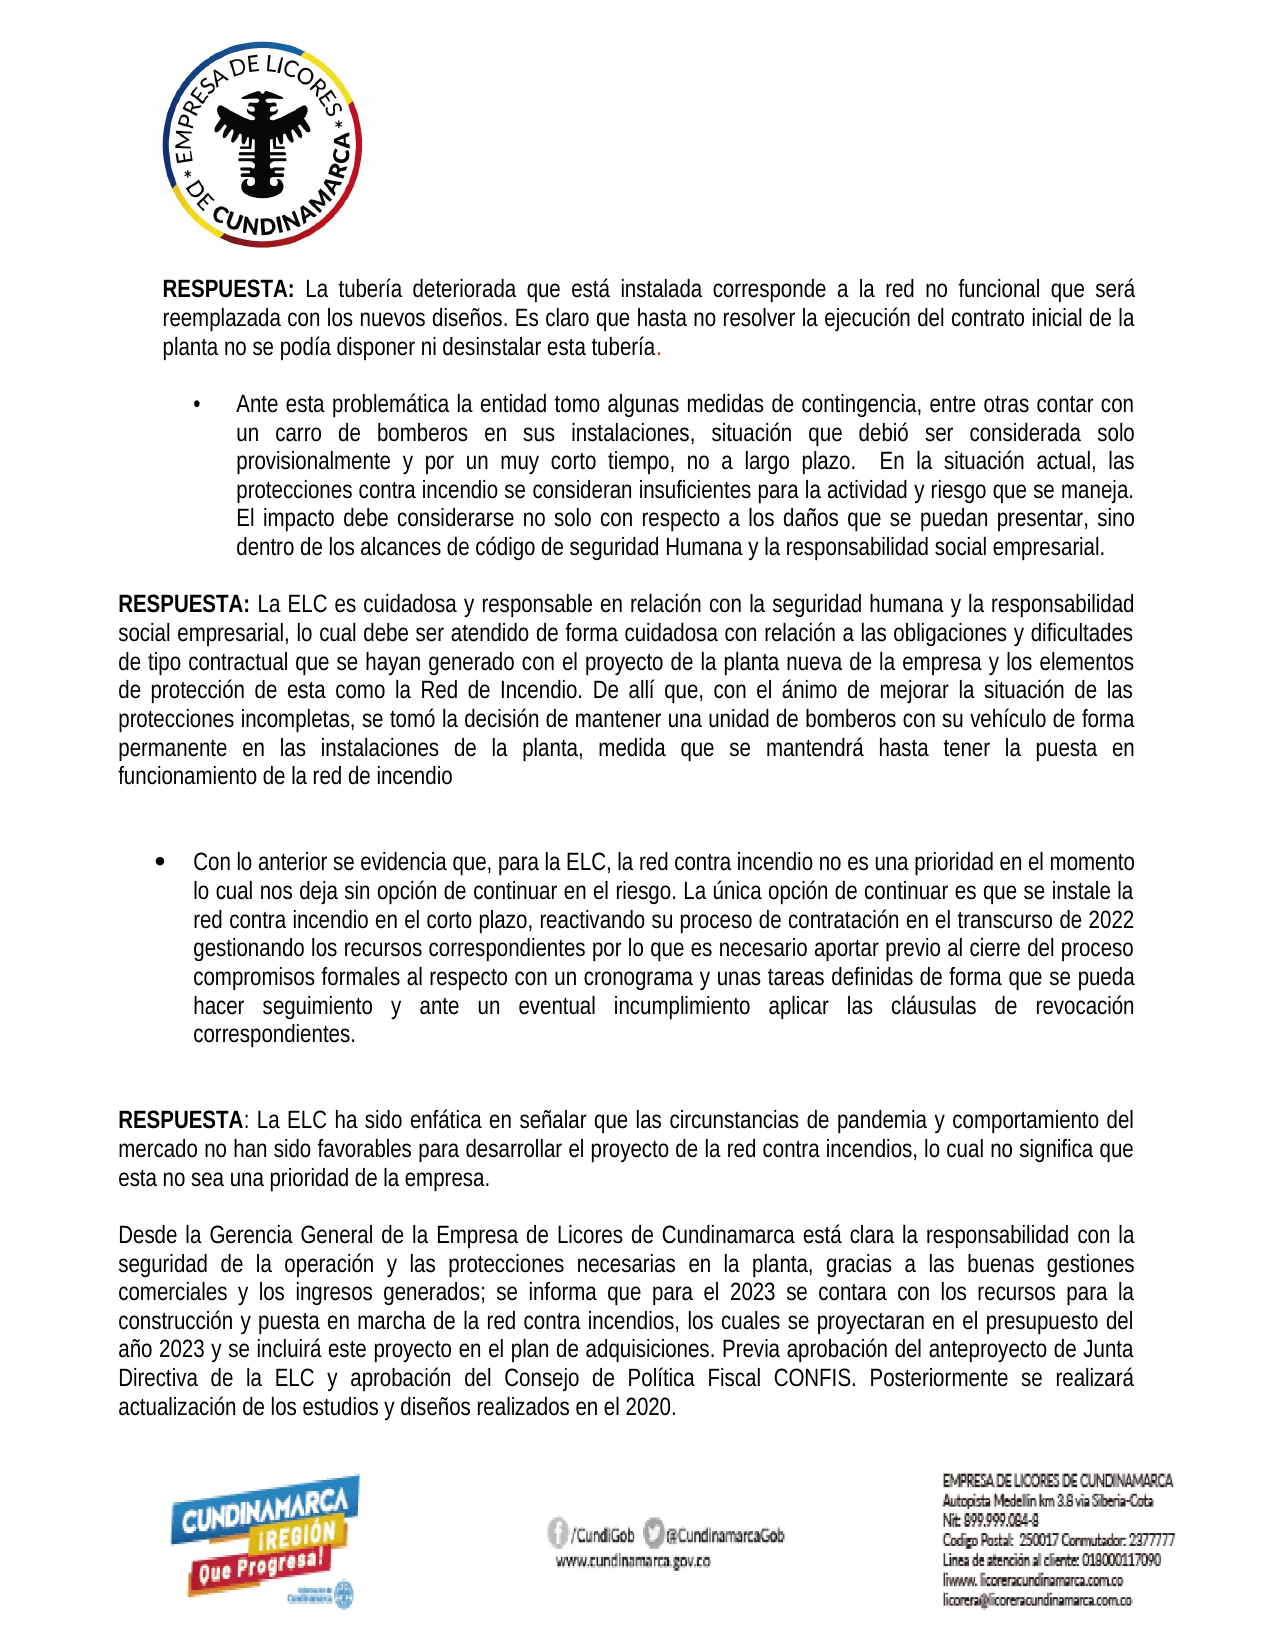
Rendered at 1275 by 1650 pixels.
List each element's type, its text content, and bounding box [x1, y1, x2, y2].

list Con lo anterior se evidencia que, para la ELC, la red contra incendio no es una prioridad en el momento lo cual nos deja sin opción de continuar en el riesgo. La única opción de continuar es que se instale la red contra incendio en el corto plazo, reactivando su proceso de contratación en el transcurso de 2022 gestionando los recursos correspondientes por lo que es necesario aportar previo al cierre del proceso compromisos formales al respecto con un cronograma y unas tareas definidas de forma que se pueda hacer seguimiento y ante un eventual incumplimiento aplicar las cláusulas de revocación correspondientes. [156, 847, 1137, 1048]
picture [89, 1458, 1185, 1623]
text RESPUESTA: La ELC es cuidadosa y responsable en relación con la seguridad humana y la responsabilidad social empresarial, lo cual debe ser atendido de forma cuidadosa con relación a las obligaciones y dificultades de tipo contractual que se hayan generado con el proyecto de la planta nueva de la empresa y los elementos de protección de esta como la Red de Incendio. De allí que, con el ánimo de mejorar la situación de las protecciones incompletas, se tomó la decisión de mantener una unidad de bomberos con su vehículo de forma permanente en las instalaciones de la planta, medida que se mantendrá hasta tener la puesta en funcionamiento de la red de incendio [118, 589, 1137, 790]
picture [118, 30, 407, 259]
text Desde la Gerencia General de la Empresa de Licores de Cundinamarca está clara la responsabilidad con la seguridad de la operación y las protecciones necesarias en la planta, gracias a las buenas gestiones comerciales y los ingresos generados; se informa que para el 2023 se contara con los recursos para la construcción y puesta en marcha de la red contra incendios, los cuales se proyectaran en el presupuesto del año 2023 y se incluirá este proyecto en el plan de adquisiciones. Previa aprobación del anteproyecto de Junta Directiva de la ELC y aprobación del Consejo de Política Fiscal CONFIS. Posteriormente se realizará actualización de los estudios y diseños realizados en el 2020. [118, 1220, 1137, 1420]
text • Ante esta problemática la entidad tomo algunas medidas de contingencia, entre otras contar con un carro de bomberos en sus instalaciones, situación que debió ser considerada solo provisionalmente y por un muy corto tiempo, no a largo plazo. En la situación actual, las protecciones contra incendio se consideran insuficientes para la actividad y riesgo que se maneja. El impacto debe considerarse no solo con respecto a los daños que se puedan presentar, sino dentro de los alcances de código de seguridad Humana y la responsabilidad social empresarial. [193, 389, 1137, 561]
text RESPUESTA: La ELC ha sido enfática en señalar que las circunstancias de pandemia y comportamiento del mercado no han sido favorables para desarrollar el proyecto de la red contra incendios, lo cual no significa que esta no sea una prioridad de la empresa. [118, 1105, 1137, 1191]
text RESPUESTA: La tubería deteriorada que está instalada corresponde a la red no funcional que será reemplazada con los nuevos diseños. Es claro que hasta no resolver la ejecución del contrato inicial de la planta no se podía disponer ni desinstalar esta tubería. [162, 274, 1137, 360]
